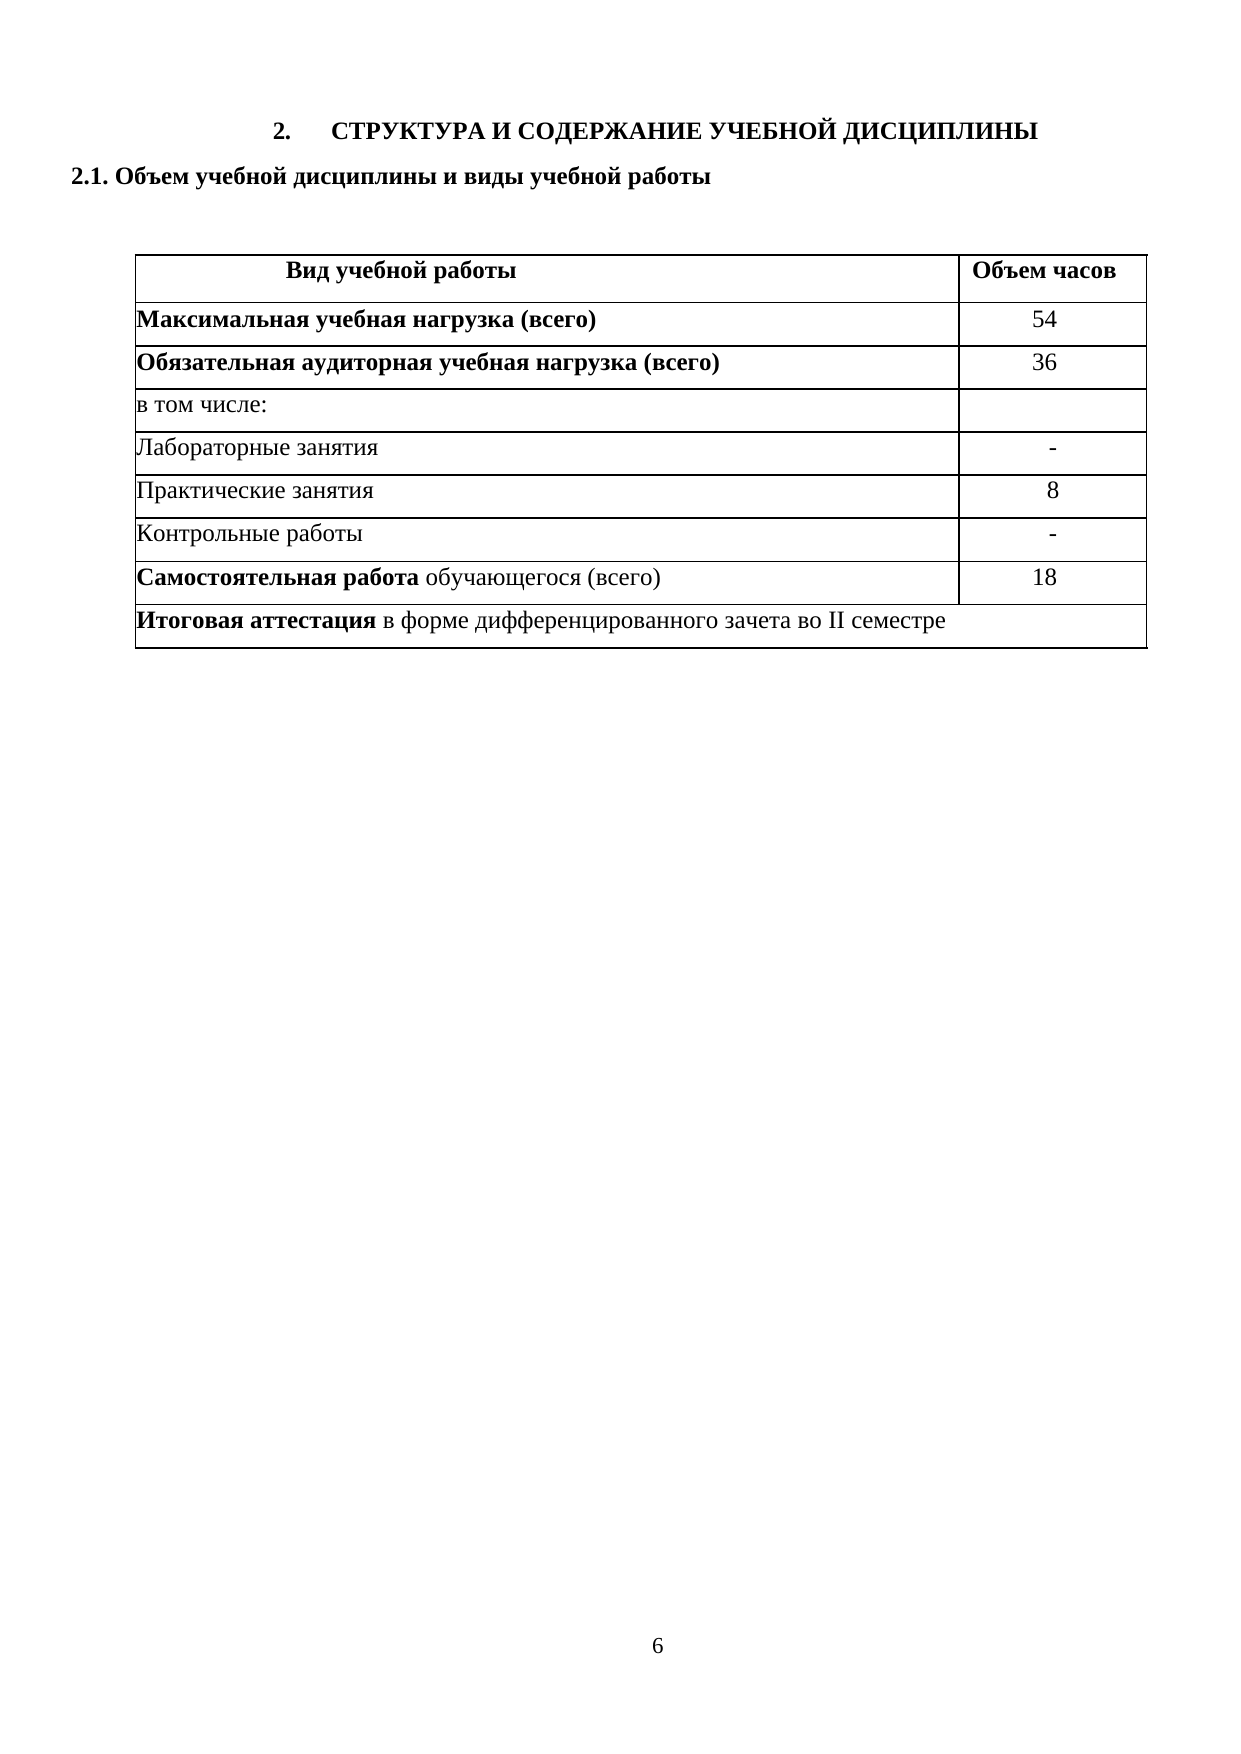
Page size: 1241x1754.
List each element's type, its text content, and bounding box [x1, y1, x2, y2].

table_header Объем часов [960, 256, 1146, 302]
table_header Вид учебной работы [136, 256, 958, 302]
table_cell - [960, 519, 1146, 561]
table_cell 36 [960, 347, 1146, 388]
table_cell 54 [960, 303, 1146, 345]
table_cell Максимальная учебная нагрузка (всего) [136, 303, 958, 345]
table_cell 8 [960, 476, 1146, 517]
table_cell [960, 390, 1146, 431]
table_cell Контрольные работы [136, 519, 958, 561]
table_cell - [960, 433, 1146, 474]
table_cell Практические занятия [136, 476, 958, 517]
table_cell Самостоятельная работа обучающегося (всего) [136, 562, 958, 604]
table_cell в том числе: [136, 390, 958, 431]
list Объем учебной дисциплины и виды учебной работы [71, 161, 1196, 190]
table_cell 18 [960, 562, 1146, 604]
list СТРУКТУРА И СОДЕРЖАНИЕ УЧЕБНОЙ ДИСЦИПЛИНЫ [114, 116, 1196, 145]
table_cell Лабораторные занятия [136, 433, 958, 474]
table_cell Обязательная аудиторная учебная нагрузка (всего) [136, 347, 958, 388]
table_cell Итоговая аттестация в форме дифференцированного зачета во II семестре [136, 605, 1146, 647]
